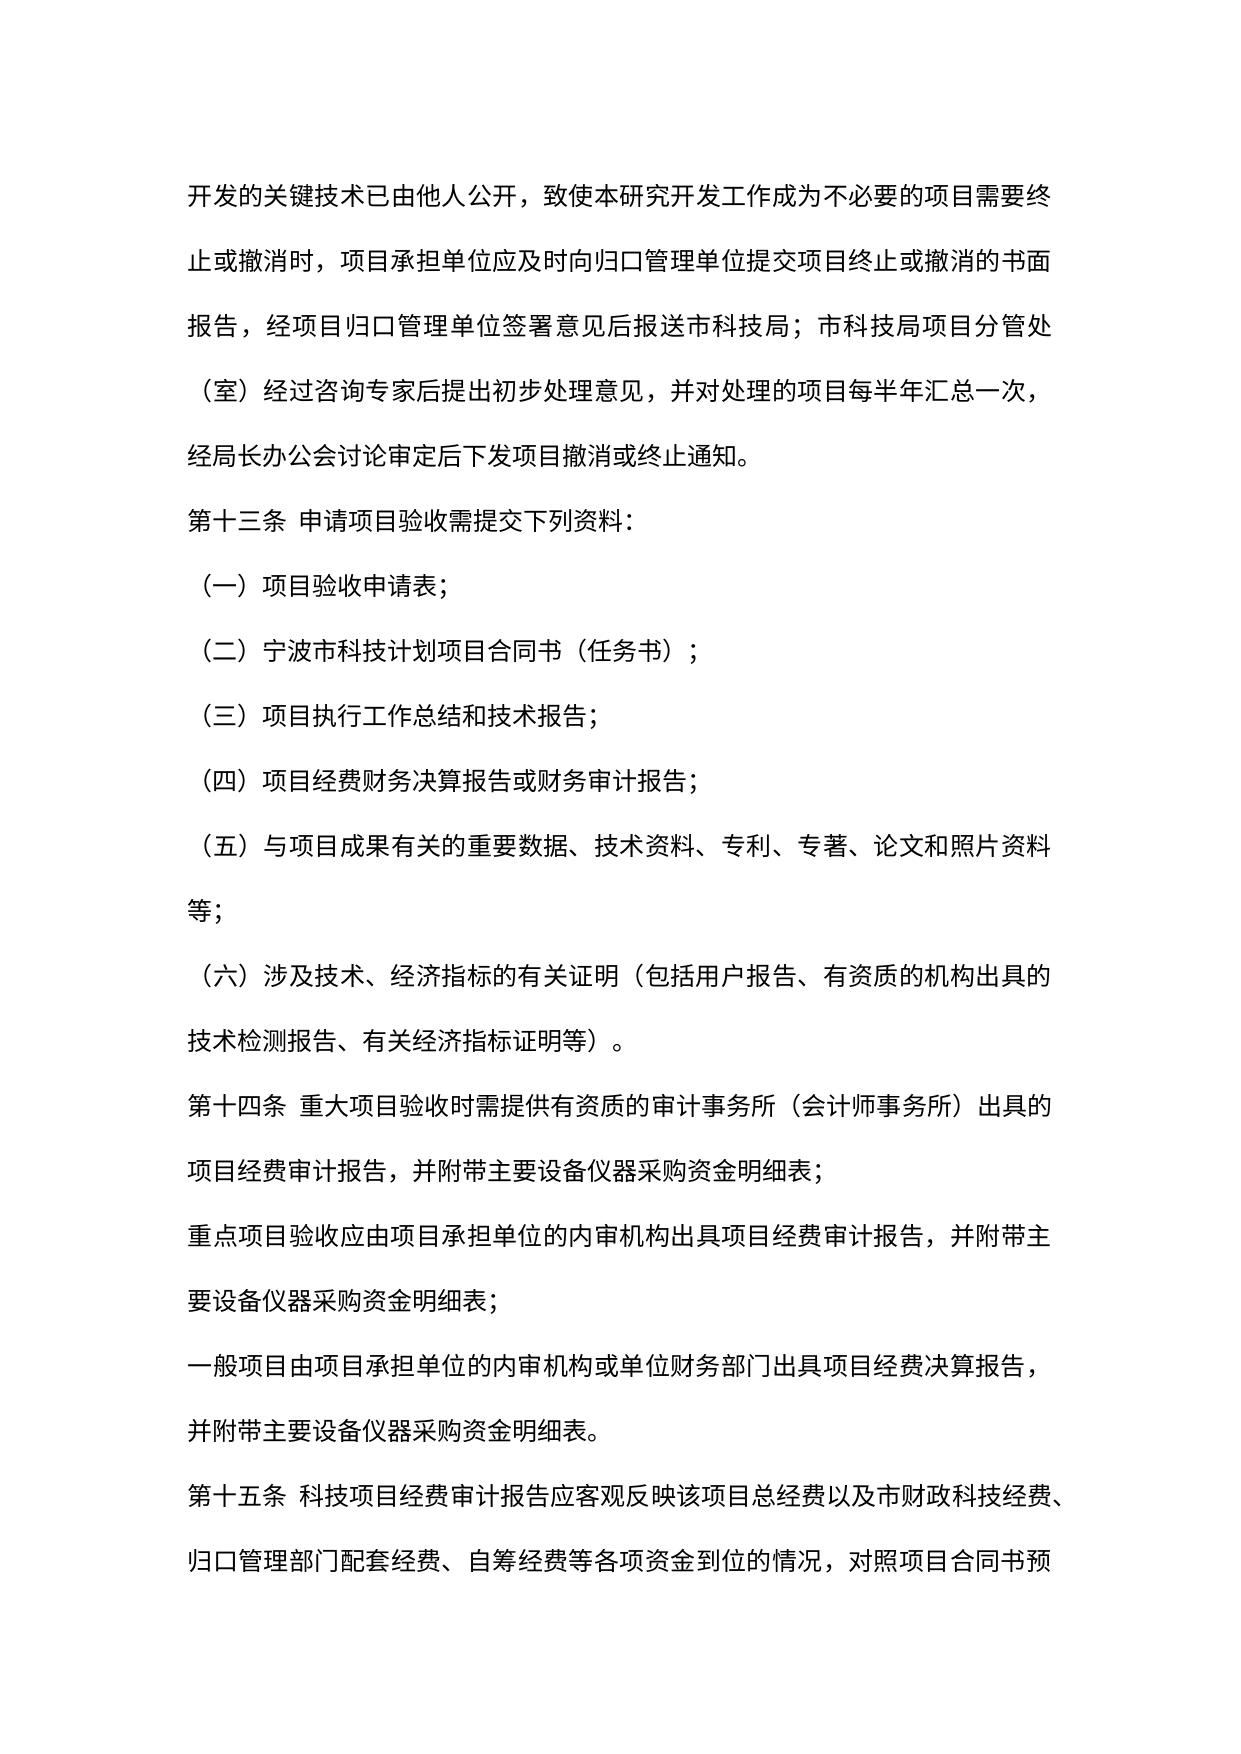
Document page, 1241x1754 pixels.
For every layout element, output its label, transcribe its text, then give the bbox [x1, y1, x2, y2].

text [187, 162, 1053, 487]
text （二）宁波市科技计划项目合同书（任务书）； [187, 617, 1053, 682]
text （六）涉及技术、经济指标的有关证明（包括用户报告、有资质的机构出具的技术检测报告、有关经济指标证明等）。 [187, 942, 1053, 1072]
text （五）与项目成果有关的重要数据、技术资料、专利、专著、论文和照片资料等； [187, 812, 1053, 942]
text （四）项目经费财务决算报告或财务审计报告； [187, 747, 1053, 812]
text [187, 1462, 1053, 1592]
text 第十三条 申请项目验收需提交下列资料： [187, 487, 1053, 552]
text （三）项目执行工作总结和技术报告； [187, 682, 1053, 747]
text 一般项目由项目承担单位的内审机构或单位财务部门出具项目经费决算报告，并附带主要设备仪器采购资金明细表。 [187, 1332, 1053, 1462]
text （一）项目验收申请表； [187, 552, 1053, 617]
text 重点项目验收应由项目承担单位的内审机构出具项目经费审计报告，并附带主要设备仪器采购资金明细表； [187, 1202, 1053, 1332]
text 第十四条 重大项目验收时需提供有资质的审计事务所（会计师事务所）出具的项目经费审计报告，并附带主要设备仪器采购资金明细表； [187, 1072, 1053, 1202]
